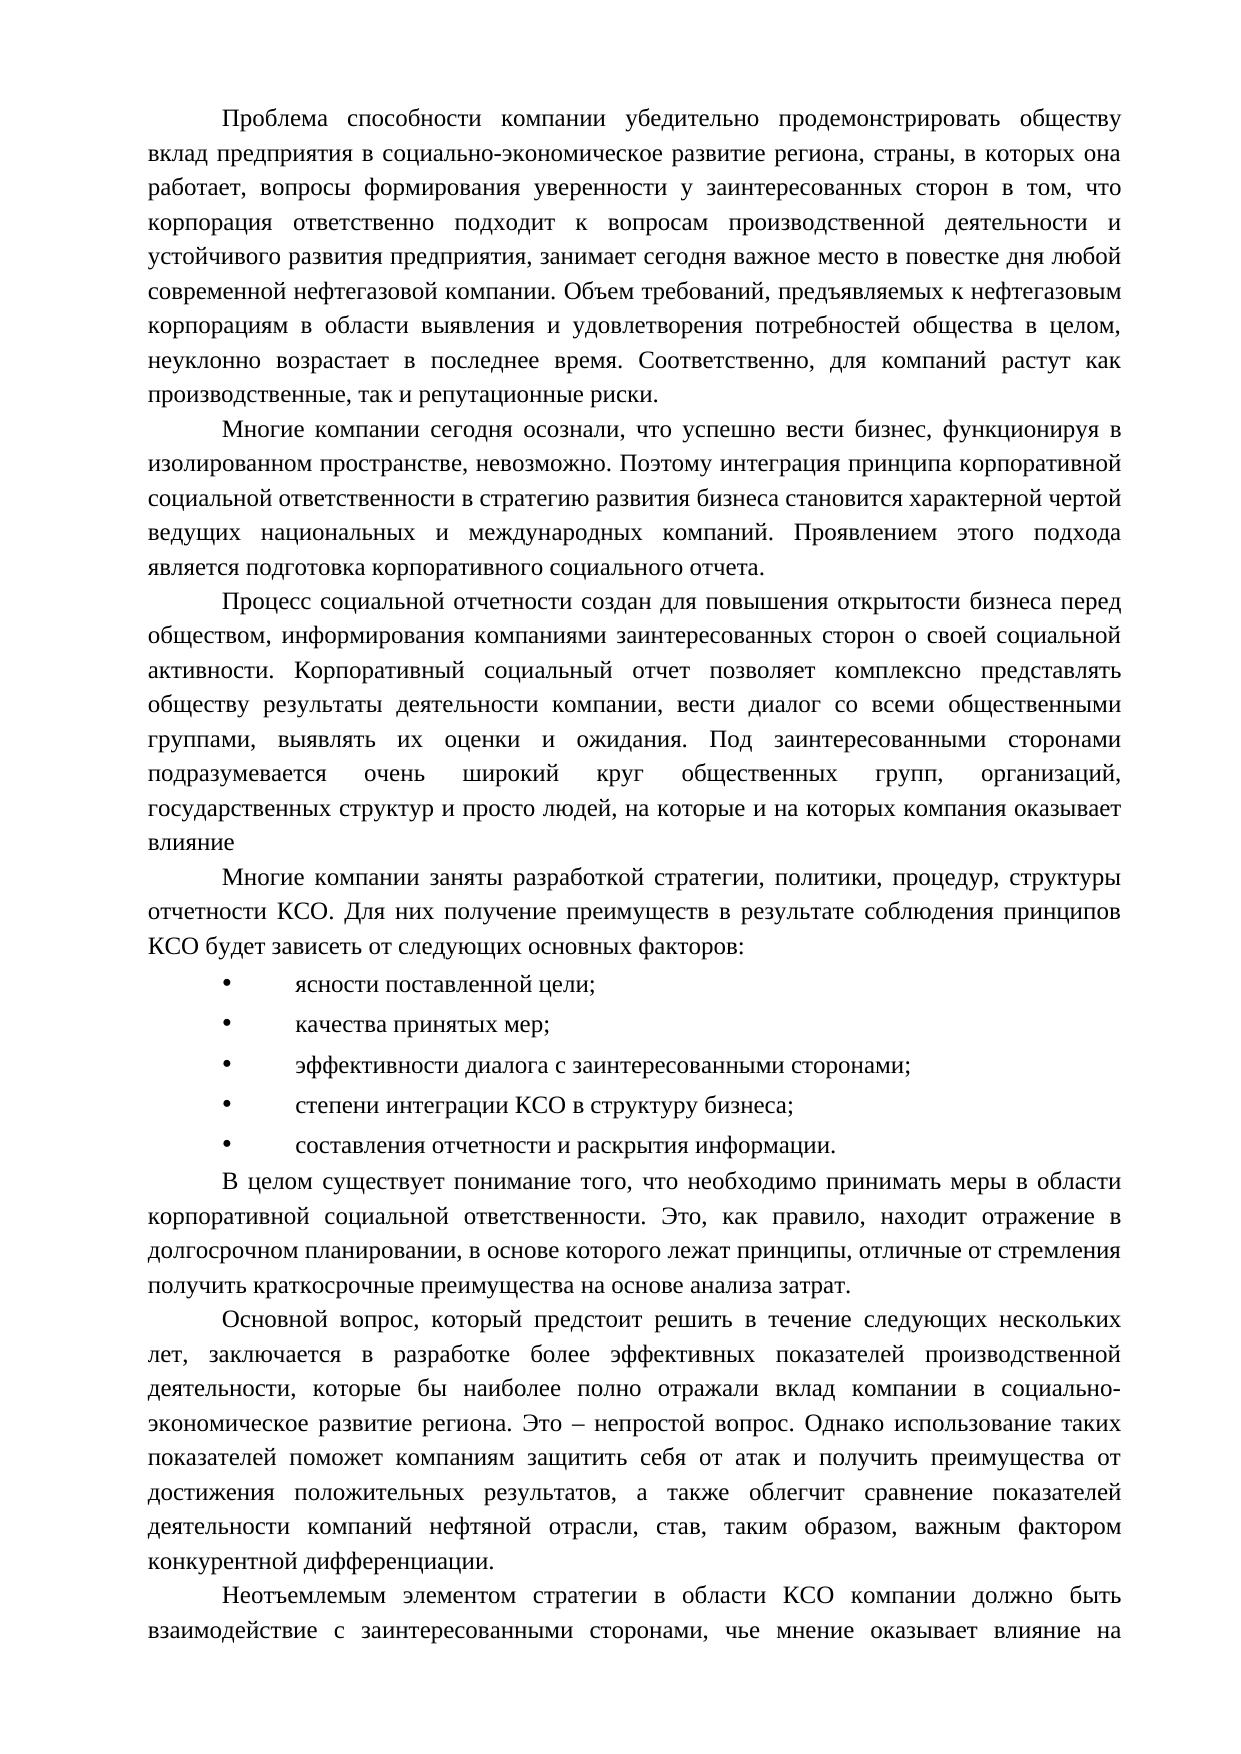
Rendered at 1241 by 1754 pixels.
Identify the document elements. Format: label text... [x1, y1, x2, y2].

text Проблема способности компании убедительно продемонстрировать обществу вклад предприятия в социально-экономическое развитие региона, страны, в которых она работает, вопросы формирования уверенности у заинтересованных сторон в том, что корпорация ответственно подходит к вопросам производственной деятельности и устойчивого развития предприятия, занимает сегодня важное место в повестке дня любой современной нефтегазовой компании. Объем требований, предъявляемых к нефтегазовым корпорациям в области выявления и удовлетворения потребностей общества в целом, неуклонно возрастает в последнее время. Соответственно, для компаний растут как производственные, так и репутационные риски. [148, 103, 1122, 408]
text В целом существует понимание того, что необходимо принимать меры в области корпоративной социальной ответственности. Это, как правило, находит отражение в долгосрочном планировании, в основе которого лежат принципы, отличные от стремления получить краткосрочные преимущества на основе анализа затрат. [148, 1166, 1122, 1299]
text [148, 1580, 1122, 1643]
list степени интеграции КСО в структуру бизнеса; [148, 1086, 1122, 1119]
list качества принятых мер; [148, 1006, 1122, 1039]
list эффективности диалога с заинтересованными сторонами; [148, 1046, 1122, 1079]
text Многие компании заняты разработкой стратегии, политики, процедур, структуры отчетности КСО. Для них получение преимуществ в результате соблюдения принципов КСО будет зависеть от следующих основных факторов: [148, 862, 1122, 960]
list составления отчетности и раскрытия информации. [148, 1126, 1122, 1160]
text Многие компании сегодня осознали, что успешно вести бизнес, функционируя в изолированном пространстве, невозможно. Поэтому интеграция принципа корпоративной социальной ответственности в стратегию развития бизнеса становится характерной чертой ведущих национальных и международных компаний. Проявлением этого подхода является подготовка корпоративного социального отчета. [148, 414, 1122, 580]
text Процесс социальной отчетности создан для повышения открытости бизнеса перед обществом, информирования компаниями заинтересованных сторон о своей социальной активности. Корпоративный социальный отчет позволяет комплексно представлять обществу результаты деятельности компании, вести диалог со всеми общественными группами, выявлять их оценки и ожидания. Под заинтересованными сторонами подразумевается очень широкий круг общественных групп, организаций, государственных структур и просто людей, на которые и на которых компания оказывает влияние [148, 586, 1122, 856]
text Основной вопрос, который предстоит решить в течение следующих нескольких лет, заключается в разработке более эффективных показателей производственной деятельности, которые бы наиболее полно отражали вклад компании в социально-экономическое развитие региона. Это – непростой вопрос. Однако использование таких показателей поможет компаниям защитить себя от атак и получить преимущества от достижения положительных результатов, а также облегчит сравнение показателей деятельности компаний нефтяной отрасли, став, таким образом, важным фактором конкурентной дифференциации. [148, 1304, 1122, 1574]
list ясности поставленной цели; [148, 965, 1122, 999]
